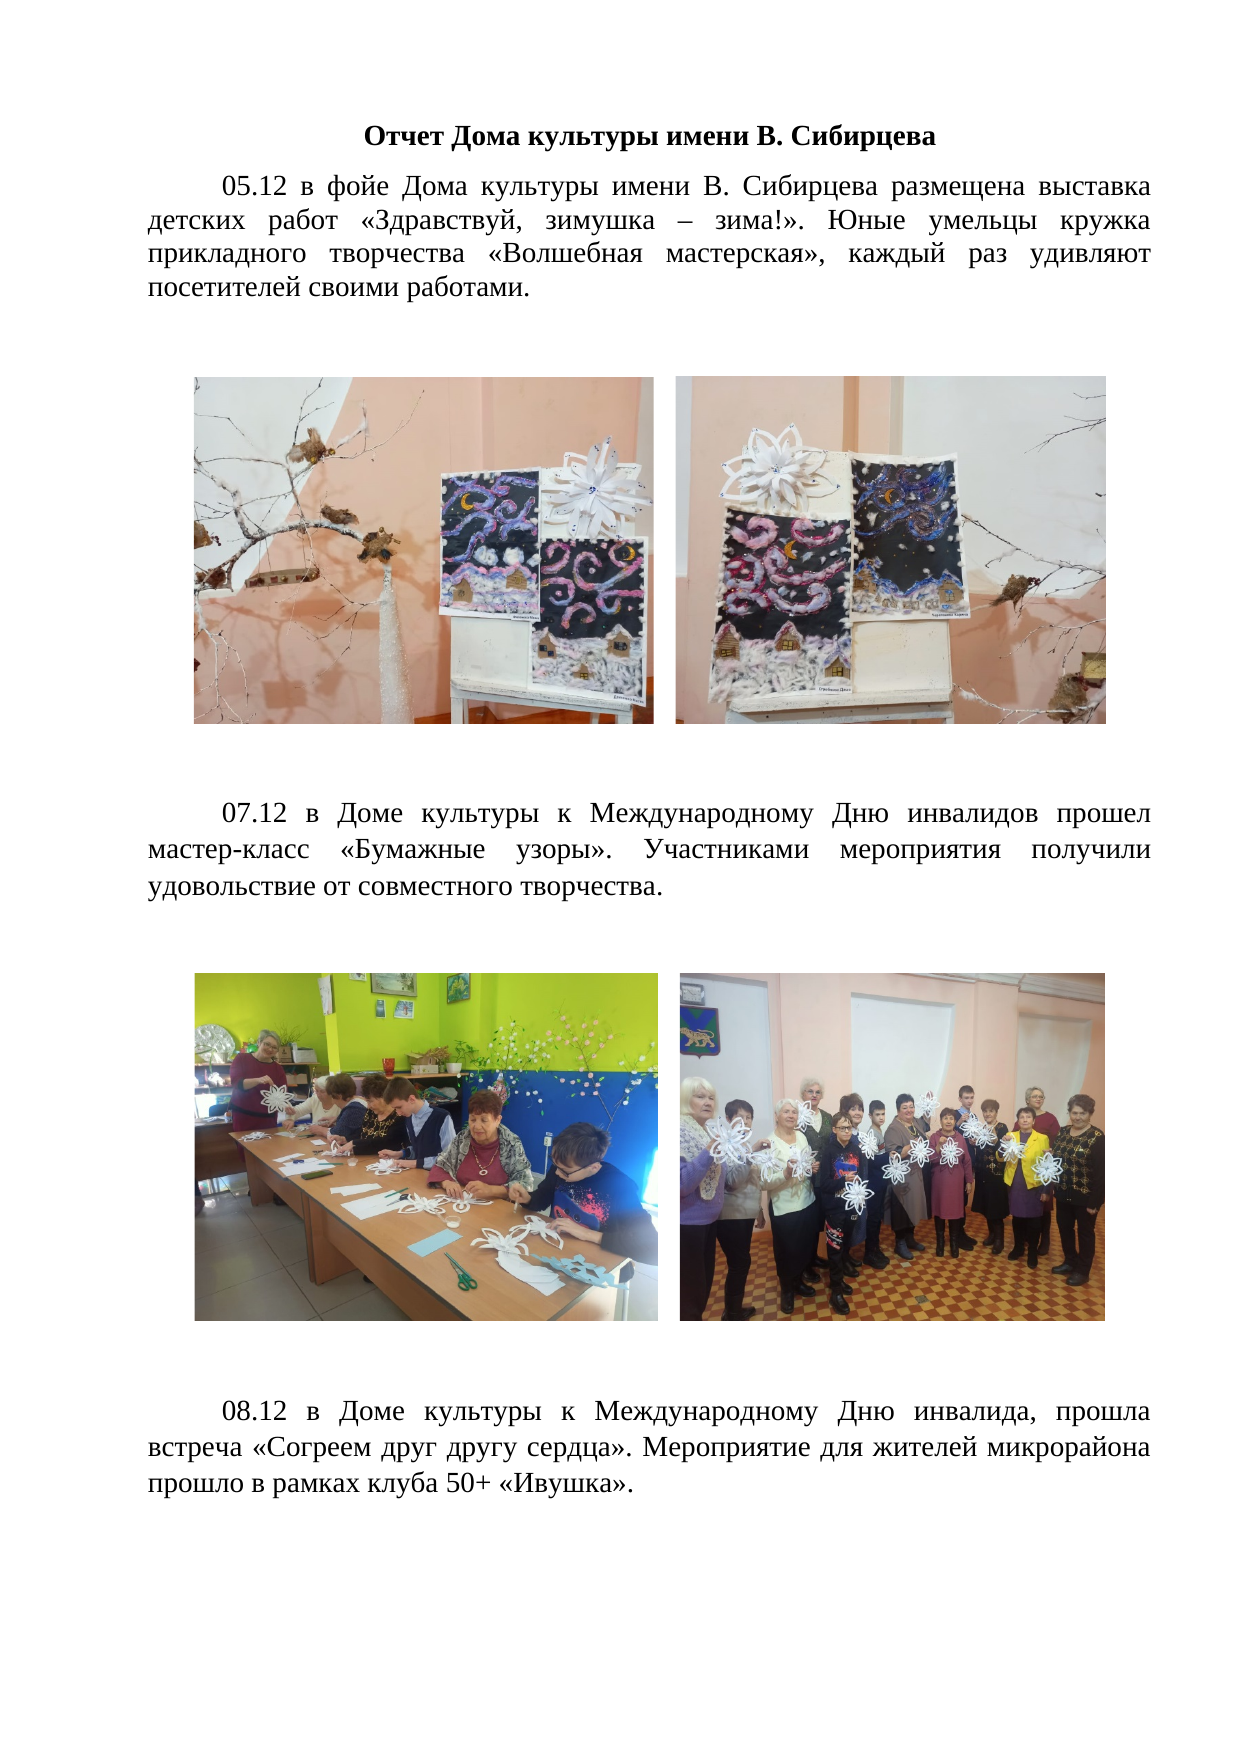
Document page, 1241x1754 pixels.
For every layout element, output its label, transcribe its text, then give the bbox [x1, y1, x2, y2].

text Отчет Дома культуры имени В. Сибирцева [148, 118, 1152, 152]
picture [194, 973, 658, 1321]
text 05.12 в фойе Дома культуры имени В. Сибирцева размещена выставка детских работ «Здравствуй, зимушка – зима!». Юные умельцы кружка прикладного творчества «Волшебная мастерская», каждый раз удивляют посетителей своими работами. [148, 168, 1152, 303]
picture [679, 973, 1105, 1321]
text 08.12 в Доме культуры к Международному Дню инвалида, прошла встреча «Согреем друг другу сердца». Мероприятие для жителей микрорайона прошло в рамках клуба 50+ «Ивушка». [148, 1393, 1152, 1499]
picture [193, 377, 654, 724]
text 07.12 в Доме культуры к Международному Дню инвалидов прошел мастер-класс «Бумажные узоры». Участниками мероприятия получили удовольствие от совместного творчества. [148, 795, 1152, 901]
picture [675, 376, 1106, 724]
